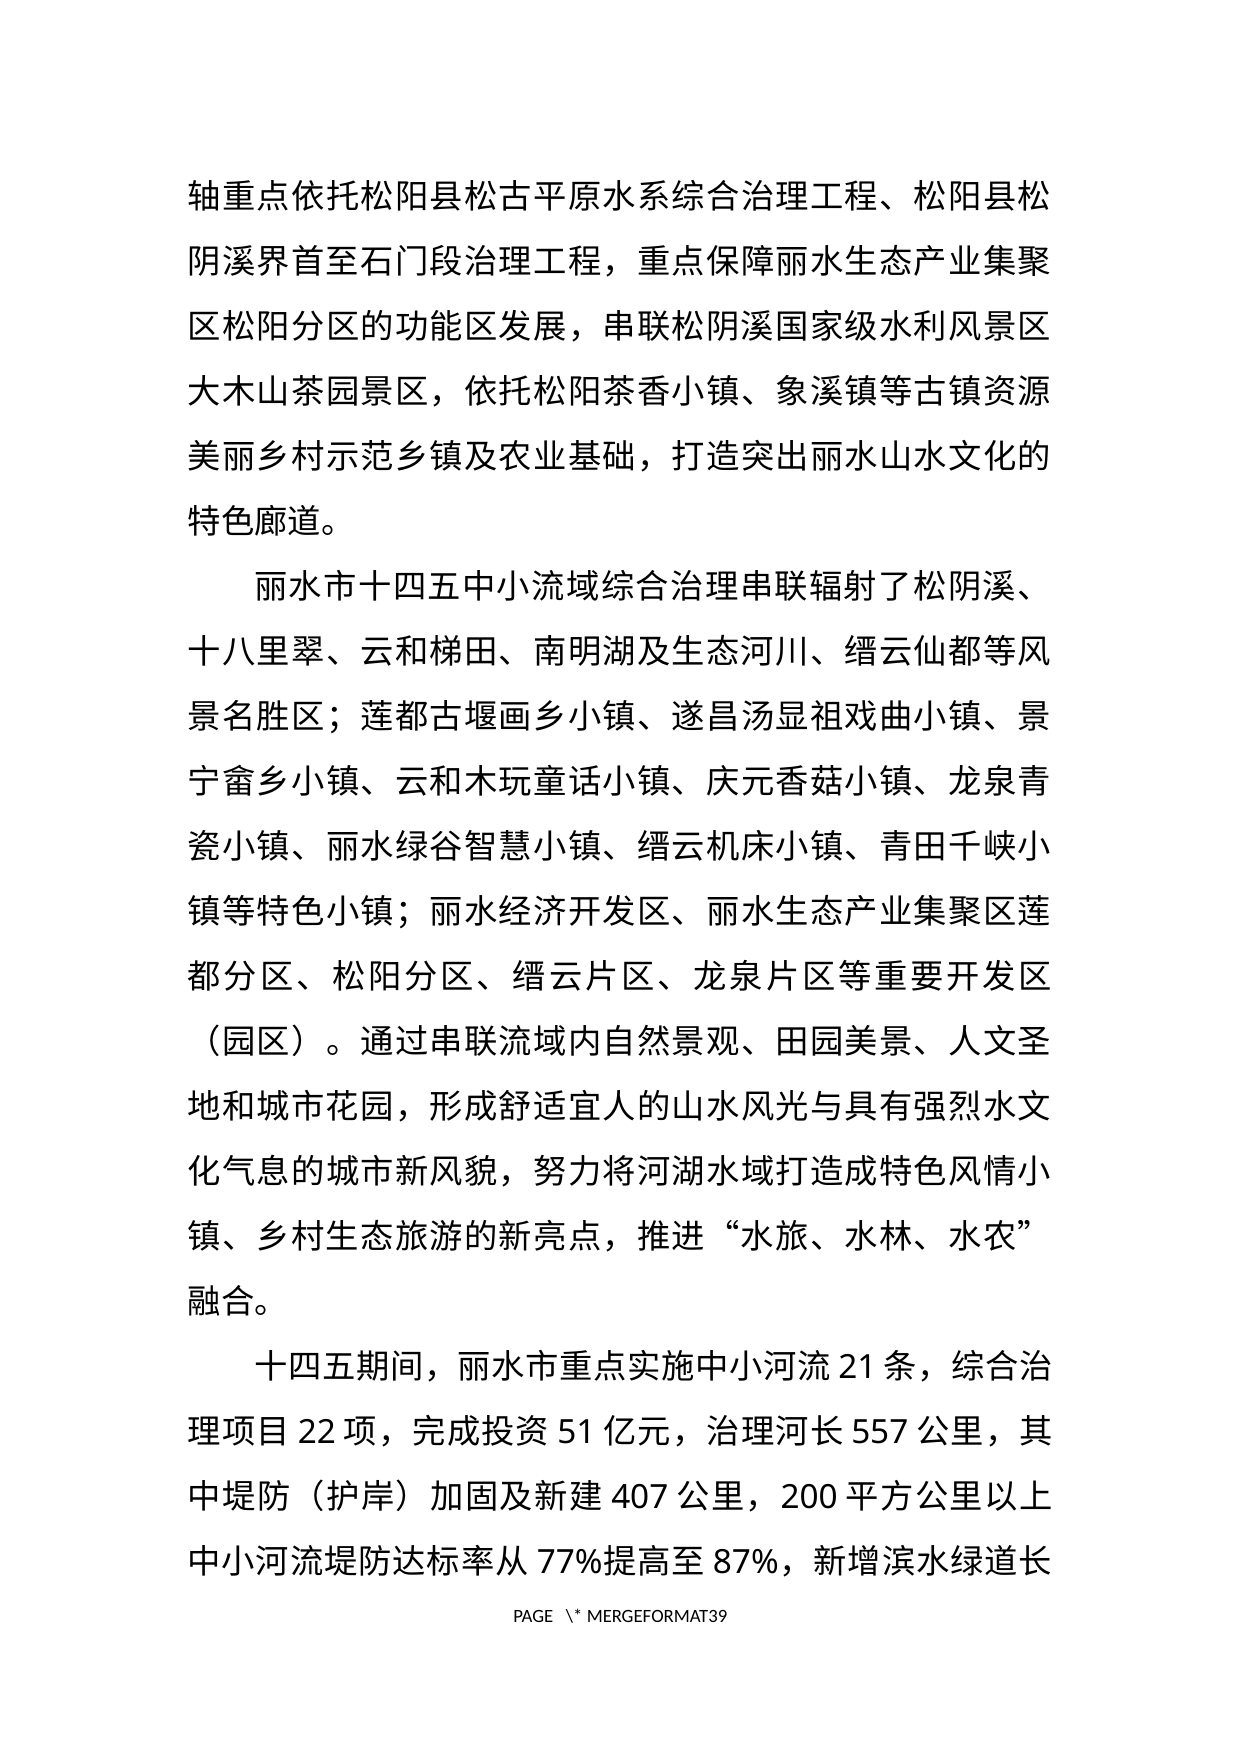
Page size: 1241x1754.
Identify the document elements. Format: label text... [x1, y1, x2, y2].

text 丽水市十四五中小流域综合治理串联辐射了松阴溪、十八里翠、云和梯田、南明湖及生态河川、缙云仙都等风景名胜区；莲都古堰画乡小镇、遂昌汤显祖戏曲小镇、景宁畲乡小镇、云和木玩童话小镇、庆元香菇小镇、龙泉青瓷小镇、丽水绿谷智慧小镇、缙云机床小镇、青田千峡小镇等特色小镇；丽水经济开发区、丽水生态产业集聚区莲都分区、松阳分区、缙云片区、龙泉片区等重要开发区（园区）。通过串联流域内自然景观、田园美景、人文圣地和城市花园，形成舒适宜人的山水风光与具有强烈水文化气息的城市新风貌，努力将河湖水域打造成特色风情小镇、乡村生态旅游的新亮点，推进“水旅、水林、水农”融合。 [187, 551, 1053, 1331]
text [187, 161, 1053, 551]
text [187, 1331, 1053, 1591]
